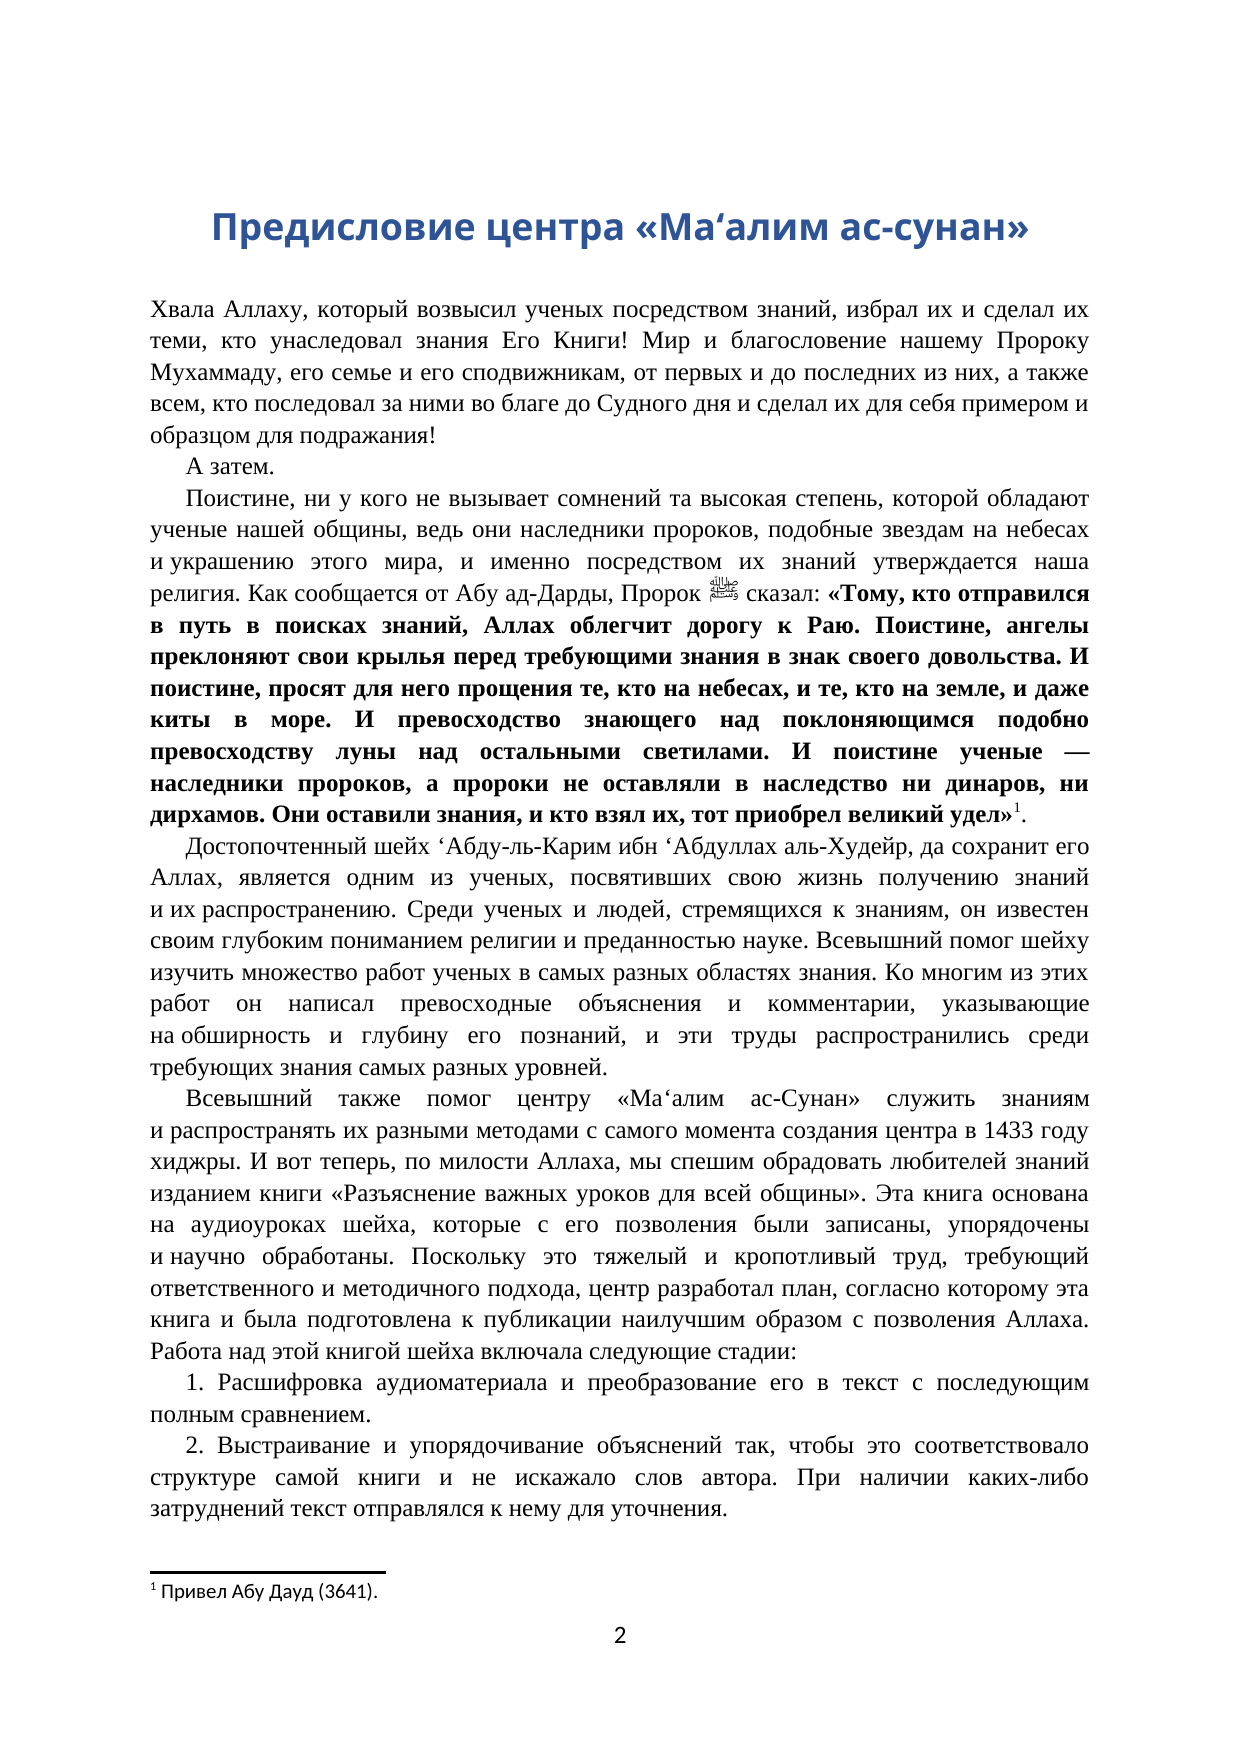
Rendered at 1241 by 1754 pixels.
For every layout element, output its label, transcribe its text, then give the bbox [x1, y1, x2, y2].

text Достопочтенный шейх ‘Абду-ль-Карим ибн ‘Абдуллах аль-Худейр, да сохранит его Аллах, является одним из ученых, посвятивших свою жизнь получению знаний и их распространению. Среди ученых и людей, стремящихся к знаниям, он известен своим глубоким пониманием религии и преданностью науке. Всевышний помог шейху изучить множество работ ученых в самых разных областях знания. Ко многим из этих работ он написал превосходные объяснения и комментарии, указывающие на обширность и глубину его познаний, и эти труды распространились среди требующих знания самых разных уровней. [150, 831, 1090, 1080]
text 1. Расшифровка аудиоматериала и преобразование его в текст с последующим полным сравнением. [150, 1367, 1090, 1428]
text Всевышний также помог центру «Ма‘алим ас-Сунан» служить знаниям и распространять их разными методами с самого момента создания центра в 1433 году хиджры. И вот теперь, по милости Аллаха, мы спешим обрадовать любителей знаний изданием книги «Разъяснение важных уроков для всей общины». Эта книга основана на аудиоуроках шейха, которые с его позволения были записаны, упорядочены и научно обработаны. Поскольку это тяжелый и кропотливый труд, требующий ответственного и методичного подхода, центр разработал план, согласно которому эта книга и была подготовлена к публикации наилучшим образом с позволения Аллаха. Работа над этой книгой шейха включала следующие стадии: [150, 1083, 1090, 1364]
text А затем. [150, 451, 1090, 480]
text Хвала Аллаху, который возвысил ученых посредством знаний, избрал их и сделал их теми, кто унаследовал знания Его Книги! Мир и благословение нашему Пророку Мухаммаду, его семье и его сподвижникам, от первых и до последних из них, а также всем, кто последовал за ними во благе до Судного дня и сделал их для себя примером и образцом для подражания! [150, 294, 1090, 449]
text 2. Выстраивание и упорядочивание объяснений так, чтобы это соответствовало структуре самой книги и не искажало слов автора. При наличии каких-либо затруднений текст отправлялся к нему для уточнения. [150, 1430, 1090, 1522]
subtitle Предисловие центра «Ма‘алим ас-сунан» [150, 200, 1090, 251]
text Поистине, ни у кого не вызывает сомнений та высокая степень, которой обладают ученые нашей общины, ведь они наследники пророков, подобные звездам на небесах и украшению этого мира, и именно посредством их знаний утверждается наша религия. Как сообщается от Абу ад-Дарды, Пророк ﷺ сказал: «Тому, кто отправился в путь в поисках знаний, Аллах облегчит дорогу к Раю. Поистине, ангелы преклоняют свои крылья перед требующими знания в знак своего довольства. И поистине, просят для него прощения те, кто на небесах, и те, кто на земле, и даже киты в море. И превосходство знающего над поклоняющимся подобно превосходству луны над остальными светилами. И поистине ученые — наследники пророков, а пророки не оставляли в наследство ни динаров, ни дирхамов. Они оставили знания, и кто взял их, тот приобрел великий удел». [150, 483, 1090, 828]
